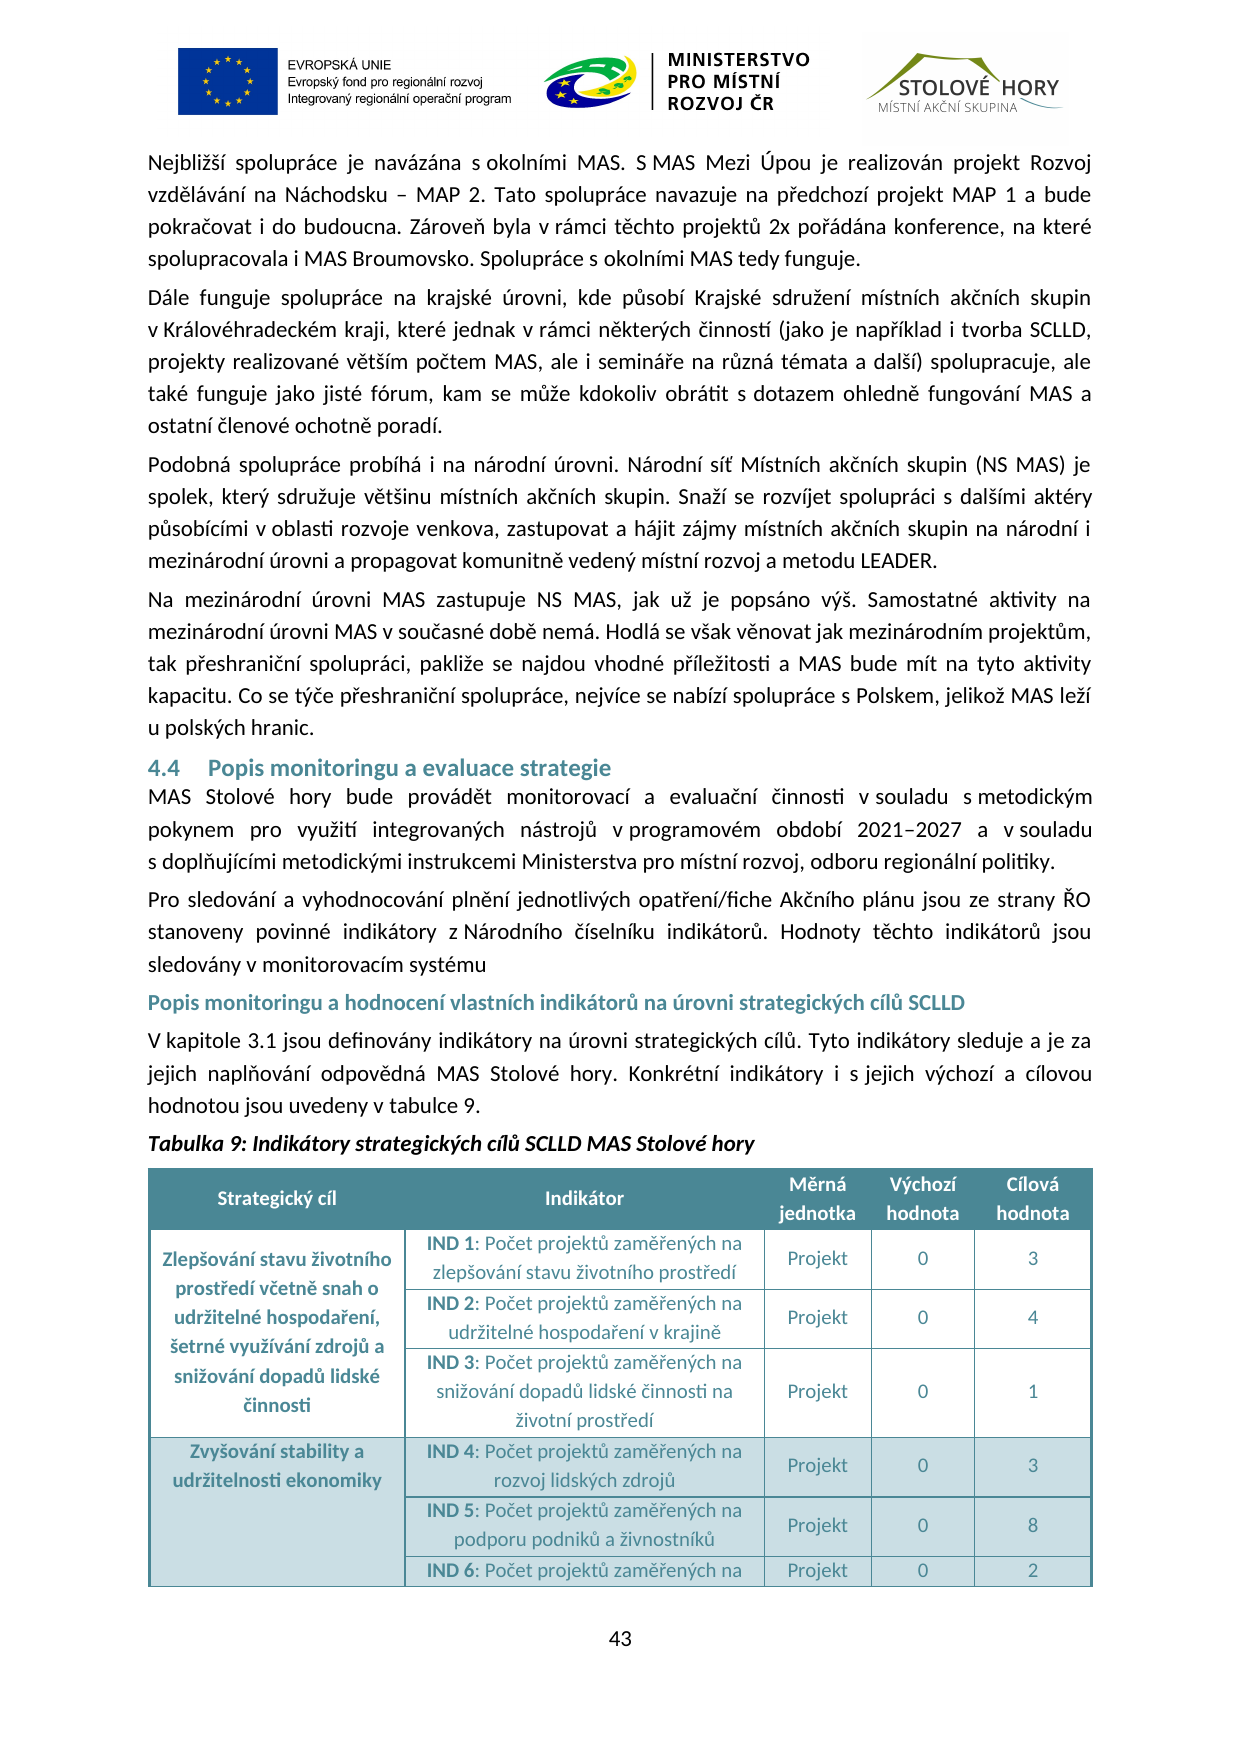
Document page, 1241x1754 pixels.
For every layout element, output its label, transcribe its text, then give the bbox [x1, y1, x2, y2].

table_cell Projekt [765, 1230, 871, 1289]
table_cell 0 [872, 1498, 974, 1556]
table_cell IND 6: Počet projektů zaměřených na rozvoj podnikatelského prostředí [406, 1557, 764, 1586]
table_cell 1 [975, 1349, 1090, 1437]
table_header Strategický cíl [151, 1171, 404, 1229]
table_cell 0 [872, 1290, 974, 1348]
table_cell 8 [975, 1498, 1090, 1556]
subtitle Popis monitoringu a evaluace strategie [148, 752, 1093, 782]
table_cell Projekt [765, 1498, 871, 1556]
table_cell Projekt [765, 1349, 871, 1437]
table_cell 2 [975, 1557, 1090, 1586]
text Nejbližší spolupráce je navázána s okolními MAS. S MAS Mezi Úpou je realizován projekt Rozvoj vzdělávání na Náchodsku – MAP 2. Tato spolupráce navazuje na předchozí projekt MAP 1 a bude pokračovat i do budoucna. Zároveň byla v rámci těchto projektů 2x pořádána konference, na které spolupracovala i MAS Broumovsko. Spolupráce s okolními MAS tedy funguje. [148, 148, 1093, 272]
table_cell 4 [975, 1290, 1090, 1348]
text V kapitole 3.1 jsou definovány indikátory na úrovni strategických cílů. Tyto indikátory sleduje a je za jejich naplňování odpovědná MAS Stolové hory. Konkrétní indikátory i s jejich výchozí a cílovou hodnotou jsou uvedeny v tabulce 9. [148, 1027, 1093, 1119]
text Popis monitoringu a hodnocení vlastních indikátorů na úrovni strategických cílů SCLLD [148, 988, 1093, 1016]
table_cell Projekt [765, 1438, 871, 1496]
text Na mezinárodní úrovni MAS zastupuje NS MAS, jak už je popsáno výš. Samostatné aktivity na mezinárodní úrovni MAS v současné době nemá. Hodlá se však věnovat jak mezinárodním projektům, tak přeshraniční spolupráci, pakliže se najdou vhodné příležitosti a MAS bude mít na tyto aktivity kapacitu. Co se týče přeshraniční spolupráce, nejvíce se nabízí spolupráce s Polskem, jelikož MAS leží u polských hranic. [148, 585, 1093, 742]
table_cell 0 [872, 1230, 974, 1289]
table_cell IND 2: Počet projektů zaměřených na udržitelné hospodaření v krajině [406, 1290, 764, 1348]
subtitle Tabulka 9: Indikátory strategických cílů SCLLD MAS Stolové hory [148, 1129, 1093, 1157]
table_cell IND 5: Počet projektů zaměřených na podporu podniků a živnostníků [406, 1498, 764, 1556]
table_cell Projekt [765, 1290, 871, 1348]
table_cell IND 4: Počet projektů zaměřených na rozvoj lidských zdrojů [406, 1438, 764, 1496]
table_cell Zvyšování stability a udržitelnosti ekonomiky [151, 1438, 404, 1586]
picture [861, 32, 1070, 146]
table_cell 3 [975, 1230, 1090, 1289]
text MAS Stolové hory bude provádět monitorovací a evaluační činnosti v souladu s metodickým pokynem pro využití integrovaných nástrojů v programovém období 2021‒2027 a v souladu s doplňujícími metodickými instrukcemi Ministerstva pro místní rozvoj, odboru regionální politiky. [148, 782, 1093, 875]
table_cell IND 1: Počet projektů zaměřených na zlepšování stavu životního prostředí [406, 1230, 764, 1289]
table_cell Projekt [765, 1557, 871, 1586]
text Dále funguje spolupráce na krajské úrovni, kde působí Krajské sdružení místních akčních skupin v Královéhradeckém kraji, které jednak v rámci některých činností (jako je například i tvorba SCLLD, projekty realizované větším počtem MAS, ale i semináře na různá témata a další) spolupracuje, ale také funguje jako jisté fórum, kam se může kdokoliv obrátit s dotazem ohledně fungování MAS a ostatní členové ochotně poradí. [148, 283, 1093, 439]
table_header Měrná jednotka [765, 1171, 871, 1229]
table_header Cílová hodnota [975, 1171, 1090, 1229]
table_cell 3 [975, 1438, 1090, 1496]
table_cell 0 [872, 1557, 974, 1586]
text Pro sledování a vyhodnocování plnění jednotlivých opatření/fiche Akčního plánu jsou ze strany ŘO stanoveny povinné indikátory z Národního číselníku indikátorů. Hodnoty těchto indikátorů jsou sledovány v monitorovacím systému [148, 885, 1093, 978]
table_header Indikátor [406, 1171, 764, 1229]
table_cell 0 [872, 1349, 974, 1437]
table_header Výchozí hodnota [872, 1171, 974, 1229]
table_cell IND 3: Počet projektů zaměřených na snižování dopadů lidské činnosti na životní prostředí [406, 1349, 764, 1437]
table_cell 0 [872, 1438, 974, 1496]
picture [156, 26, 830, 137]
text Podobná spolupráce probíhá i na národní úrovni. Národní síť Místních akčních skupin (NS MAS) je spolek, který sdružuje většinu místních akčních skupin. Snaží se rozvíjet spolupráci s dalšími aktéry působícími v oblasti rozvoje venkova, zastupovat a hájit zájmy místních akčních skupin na národní i mezinárodní úrovni a propagovat komunitně vedený místní rozvoj a metodu LEADER. [148, 450, 1093, 574]
table_cell Zlepšování stavu životního prostředí včetně snah o udržitelné hospodaření, šetrné využívání zdrojů a snižování dopadů lidské činnosti [151, 1230, 404, 1437]
